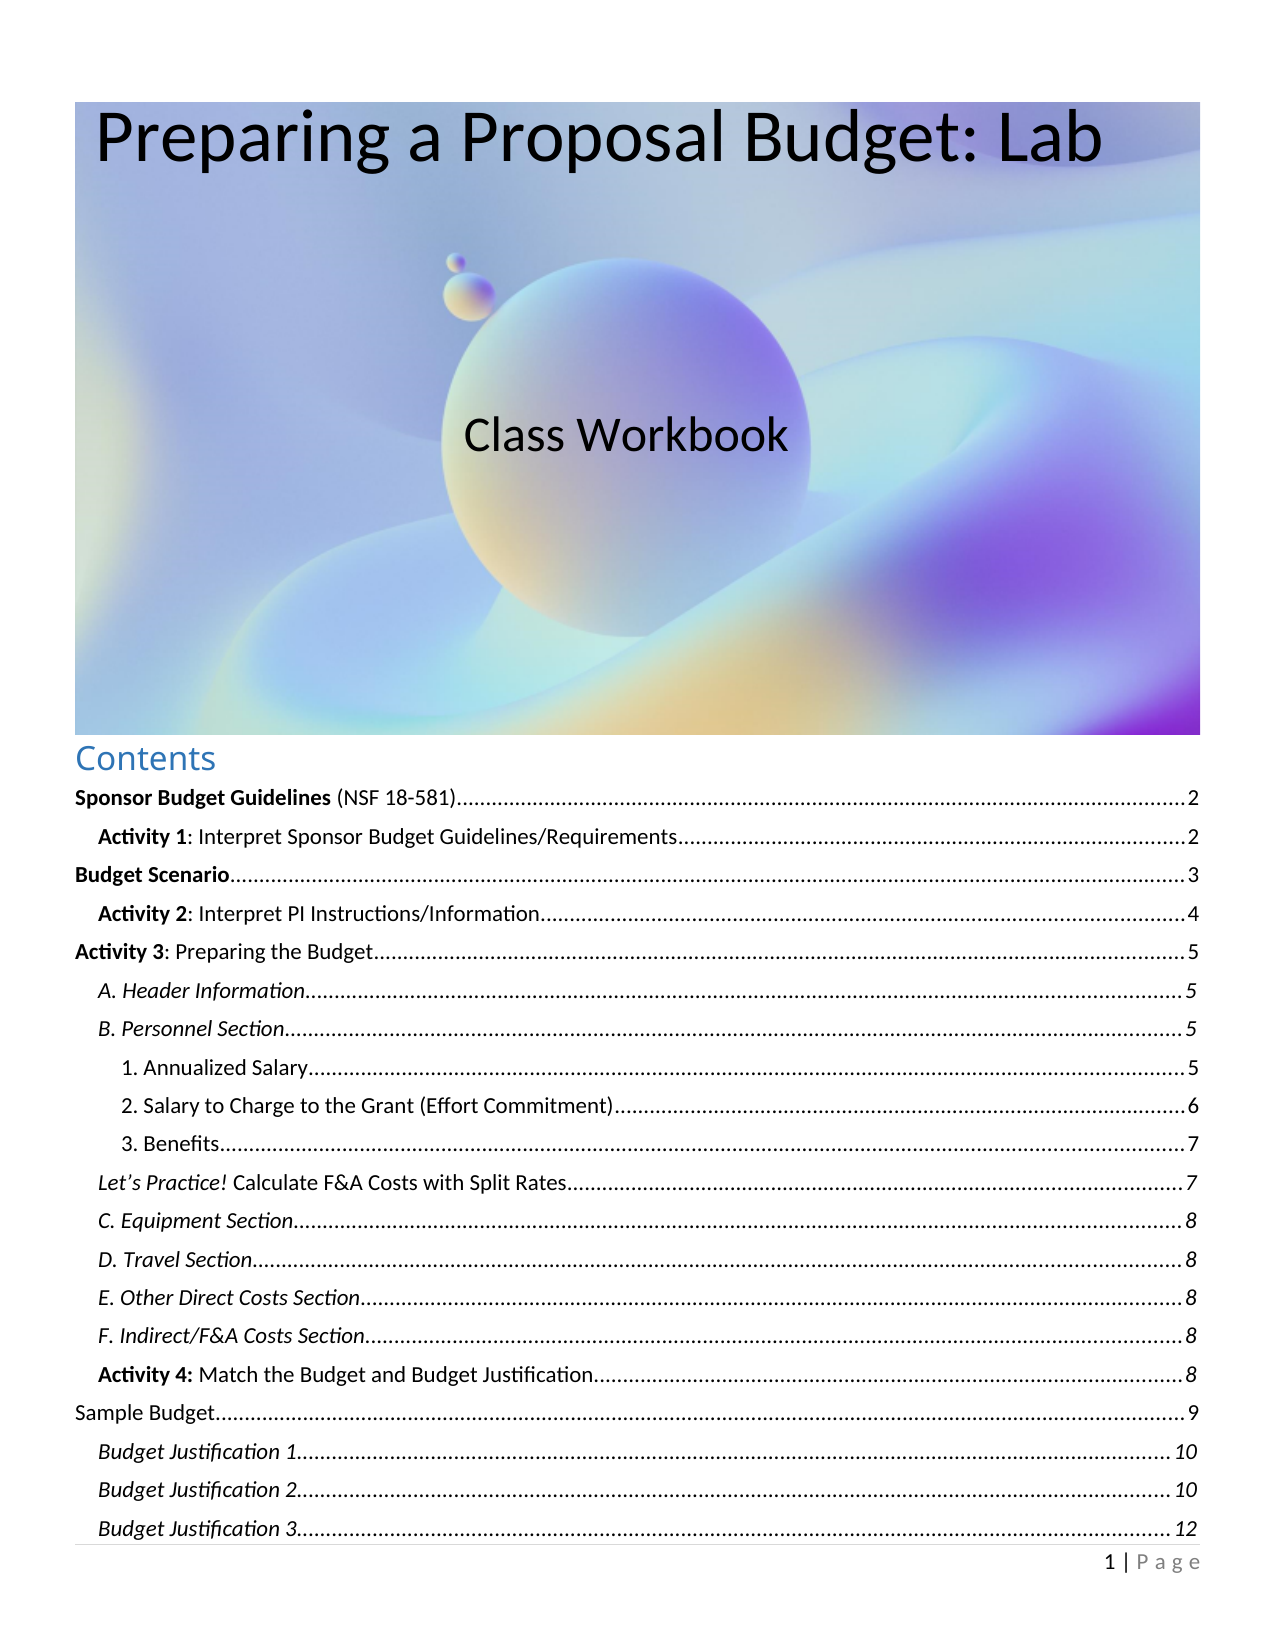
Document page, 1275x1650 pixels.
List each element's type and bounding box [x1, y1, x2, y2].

picture [75, 102, 1200, 735]
